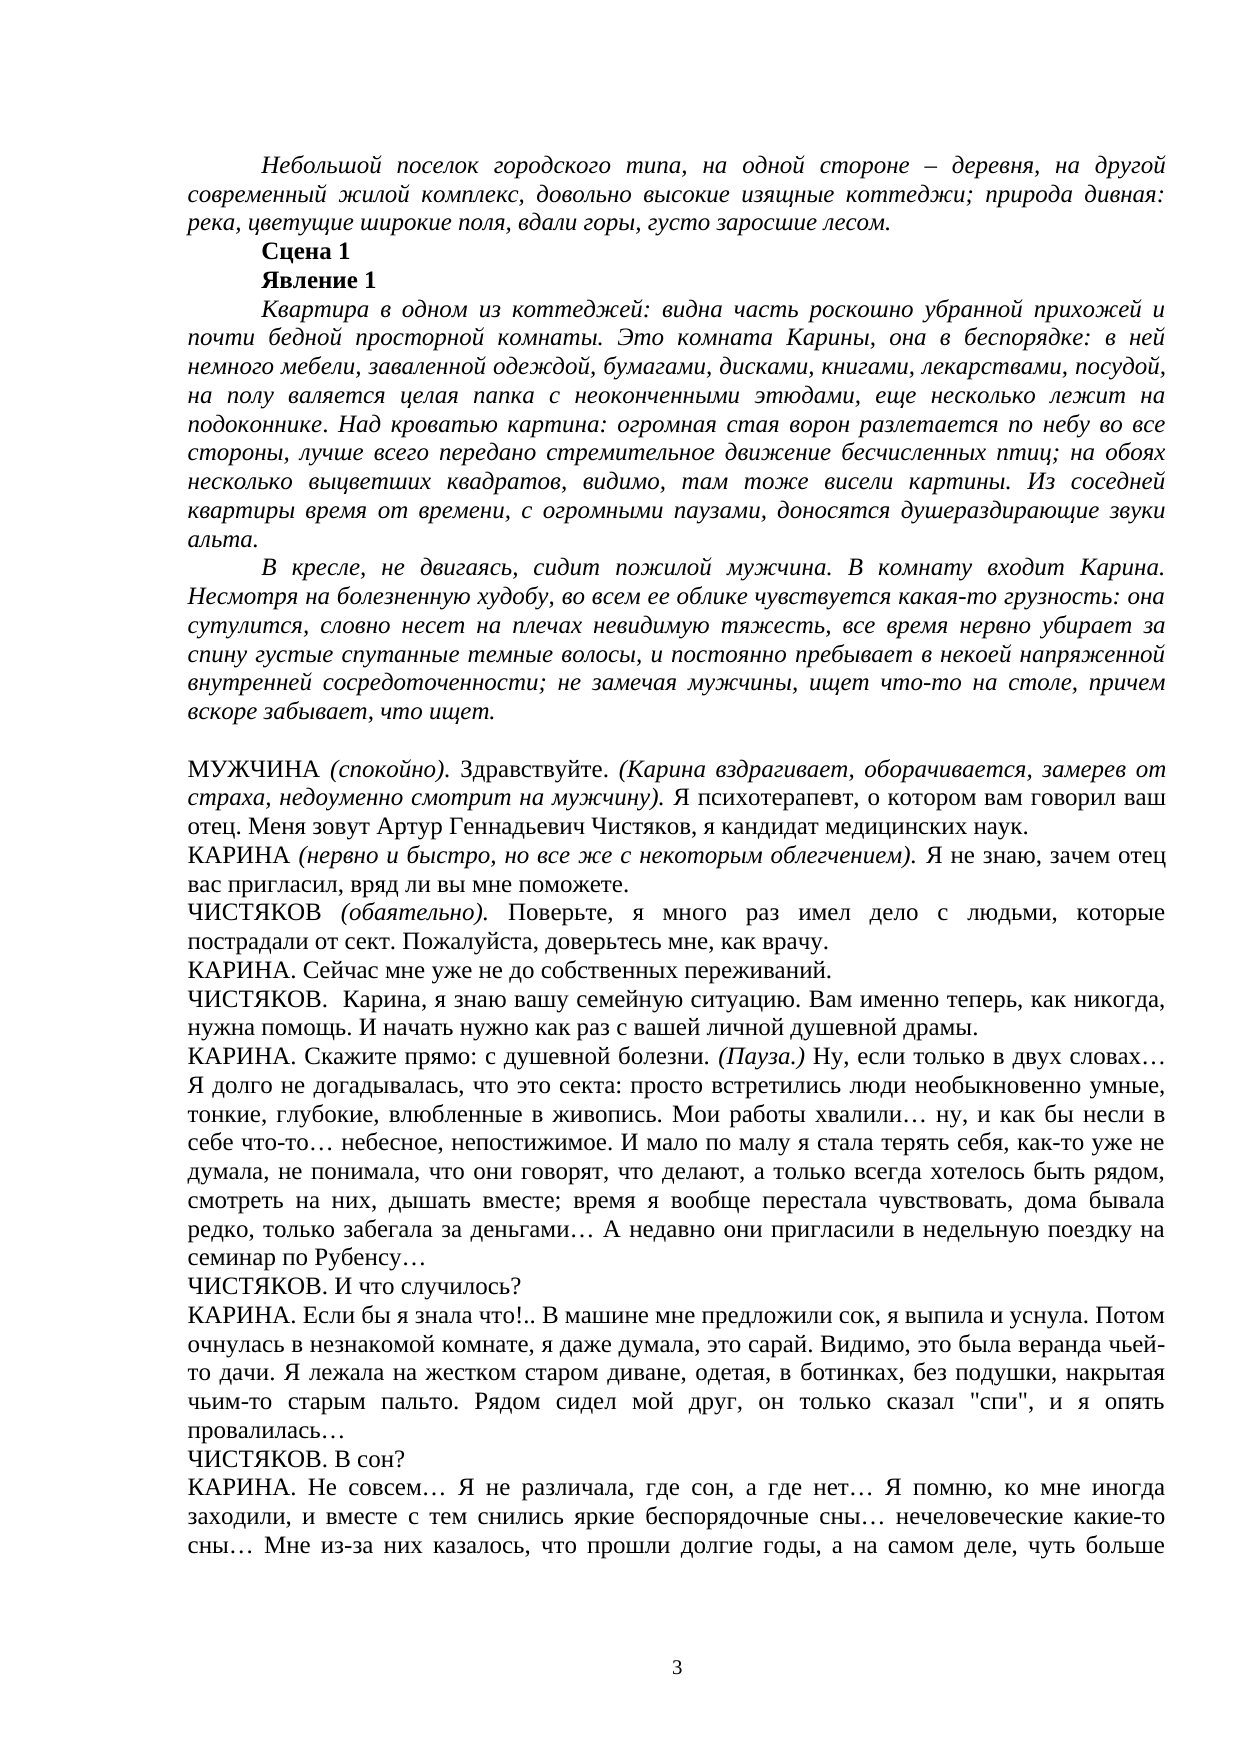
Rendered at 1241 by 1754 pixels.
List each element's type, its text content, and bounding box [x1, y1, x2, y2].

text КАРИНА. Если бы я знала что!.. В машине мне предложили сок, я выпила и уснула. Потом очнулась в незнакомой комнате, я даже думала, это сарай. Видимо, это была веранда чьей-то дачи. Я лежала на жестком старом диване, одетая, в ботинках, без подушки, накрытая чьим-то старым пальто. Рядом сидел мой друг, он только сказал "спи", и я опять провалилась… [187, 1300, 1167, 1444]
text КАРИНА. Сейчас мне уже не до собственных переживаний. [187, 955, 1167, 984]
text КАРИНА. Скажите прямо: с душевной болезни. (Пауза.) Ну, если только в двух словах… Я долго не догадывалась, что это секта: просто встретились люди необыкновенно умные, тонкие, глубокие, влюбленные в живопись. Мои работы хвалили… ну, и как бы несли в себе что-то… небесное, непостижимое. И мало по малу я стала терять себя, как-то уже не думала, не понимала, что они говорят, что делают, а только всегда хотелось быть рядом, смотреть на них, дышать вместе; время я вообще перестала чувствовать, дома бывала редко, только забегала за деньгами… А недавно они пригласили в недельную поездку на семинар по Рубенсу… [187, 1041, 1167, 1271]
text КАРИНА (нервно и быстро, но все же с некоторым облегчением). Я не знаю, зачем отец вас пригласил, вряд ли вы мне поможете. [187, 840, 1167, 897]
text Квартира в одном из коттеджей: видна часть роскошно убранной прихожей и почти бедной просторной комнаты. Это комната Карины, она в беспорядке: в ней немного мебели, заваленной одеждой, бумагами, дисками, книгами, лекарствами, посудой, на полу валяется целая папка с неоконченными этюдами, еще несколько лежит на подоконнике. Над кроватью картина: огромная стая ворон разлетается по небу во все стороны, лучше всего передано стремительное движение бесчисленных птиц; на обоях несколько выцветших квадратов, видимо, там тоже висели картины. Из соседней квартиры время от времени, с огромными паузами, доносятся душераздирающие звуки альта. [187, 294, 1167, 552]
text ЧИСТЯКОВ. И что случилось? [187, 1271, 1167, 1300]
text ЧИСТЯКОВ. Карина, я знаю вашу семейную ситуацию. Вам именно теперь, как никогда, нужна помощь. И начать нужно как раз с вашей личной душевной драмы. [187, 984, 1167, 1041]
text Сцена 1 [187, 236, 1167, 265]
text ЧИСТЯКОВ (обаятельно). Поверьте, я много раз имел дело с людьми, которые пострадали от сект. Пожалуйста, доверьтесь мне, как врачу. [187, 897, 1167, 955]
text МУЖЧИНА (спокойно). Здравствуйте. (Карина вздрагивает, оборачивается, замерев от страха, недоуменно смотрит на мужчину). Я психотерапевт, о котором вам говорил ваш отец. Меня зовут Артур Геннадьевич Чистяков, я кандидат медицинских наук. [187, 754, 1167, 840]
text Небольшой поселок городского типа, на одной стороне – деревня, на другой современный жилой комплекс, довольно высокие изящные коттеджи; природа дивная: река, цветущие широкие поля, вдали горы, густо заросшие лесом. [187, 150, 1167, 236]
text В кресле, не двигаясь, сидит пожилой мужчина. В комнату входит Карина. Несмотря на болезненную худобу, во всем ее облике чувствуется какая-то грузность: она сутулится, словно несет на плечах невидимую тяжесть, все время нервно убирает за спину густые спутанные темные волосы, и постоянно пребывает в некоей напряженной внутренней сосредоточенности; не замечая мужчины, ищет что-то на столе, причем вскоре забывает, что ищет. [187, 552, 1167, 725]
text ЧИСТЯКОВ. В сон? [187, 1444, 1167, 1472]
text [187, 1472, 1167, 1559]
text Явление 1 [187, 265, 1167, 294]
